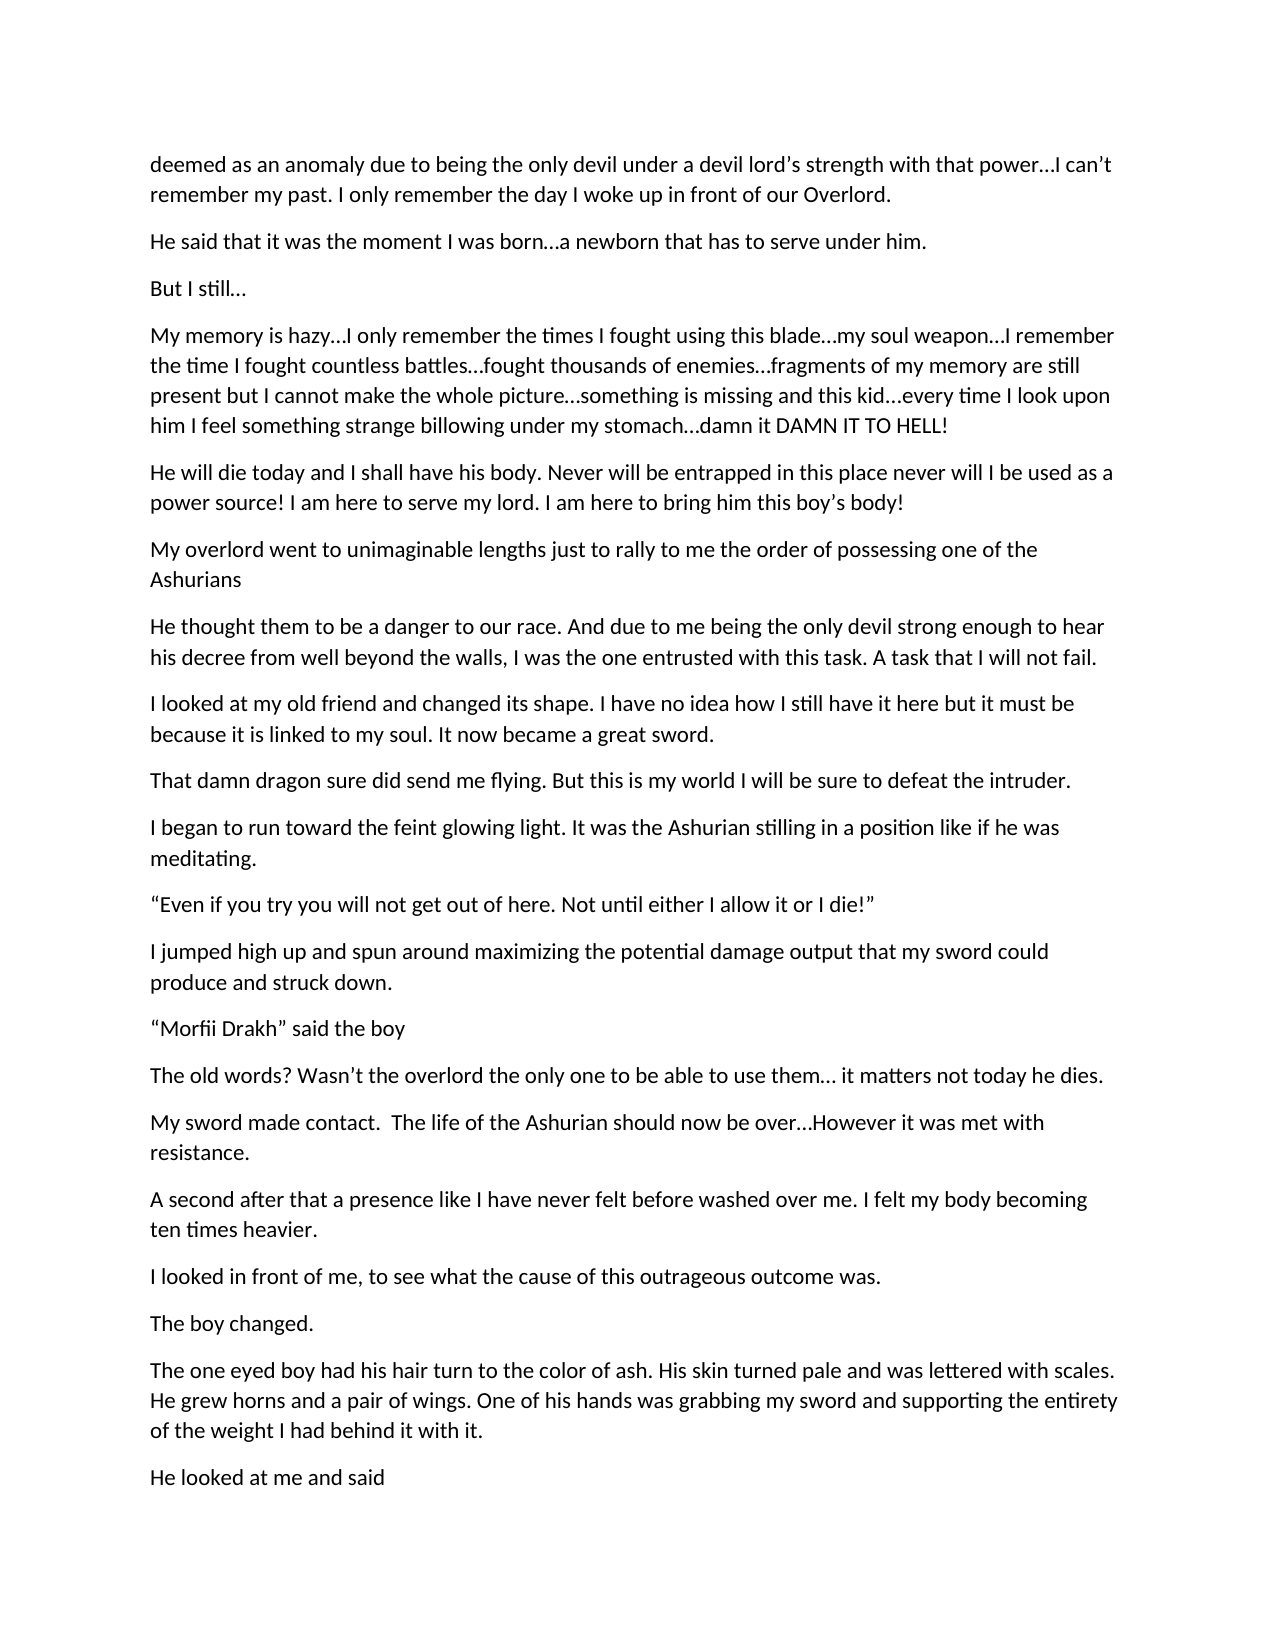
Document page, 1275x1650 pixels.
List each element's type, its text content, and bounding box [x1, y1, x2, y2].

text “Even if you try you will not get out of here. Not until either I allow it or I die!” [150, 891, 1125, 919]
text He thought them to be a danger to our race. And due to me being the only devil strong enough to hear his decree from well beyond the walls, I was the one entrusted with this task. A task that I will not fail. [150, 612, 1125, 671]
text “Morfii Drakh” said the boy [150, 1014, 1125, 1043]
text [150, 150, 1125, 208]
text A second after that a presence like I have never felt before washed over me. I felt my body becoming ten times heavier. [150, 1185, 1125, 1244]
text But I still… [150, 274, 1125, 302]
text That damn dragon sure did send me flying. But this is my world I will be sure to defeat the intruder. [150, 767, 1125, 795]
text My sword made contact. The life of the Ashurian should now be over…However it was met with resistance. [150, 1108, 1125, 1167]
text He said that it was the moment I was born…a newborn that has to serve under him. [150, 227, 1125, 255]
text I looked in front of me, to see what the cause of this outrageous outcome was. [150, 1262, 1125, 1291]
text I jumped high up and spun around maximizing the potential damage output that my sword could produce and struck down. [150, 937, 1125, 996]
text He will die today and I shall have his body. Never will be entrapped in this place never will I be used as a power source! I am here to serve my lord. I am here to bring him this boy’s body! [150, 458, 1125, 517]
text My memory is hazy…I only remember the times I fought using this blade…my soul weapon…I remember the time I fought countless battles…fought thousands of enemies…fragments of my memory are still present but I cannot make the whole picture…something is missing and this kid...every time I look upon him I feel something strange billowing under my stomach…damn it DAMN IT TO HELL! [150, 321, 1125, 439]
text My overlord went to unimaginable lengths just to rally to me the order of possessing one of the Ashurians [150, 535, 1125, 594]
text He looked at me and said [150, 1463, 1125, 1492]
text The boy changed. [150, 1309, 1125, 1337]
text I began to run toward the feint glowing light. It was the Ashurian stilling in a position like if he was meditating. [150, 813, 1125, 872]
text The old words? Wasn’t the overlord the only one to be able to use them… it matters not today he dies. [150, 1061, 1125, 1089]
text I looked at my old friend and changed its shape. I have no idea how I still have it here but it must be because it is linked to my soul. It now became a great sword. [150, 689, 1125, 748]
text The one eyed boy had his hair turn to the color of ash. His skin turned pale and was lettered with scales. He grew horns and a pair of wings. One of his hands was grabbing my sword and supporting the entirety of the weight I had behind it with it. [150, 1356, 1125, 1445]
